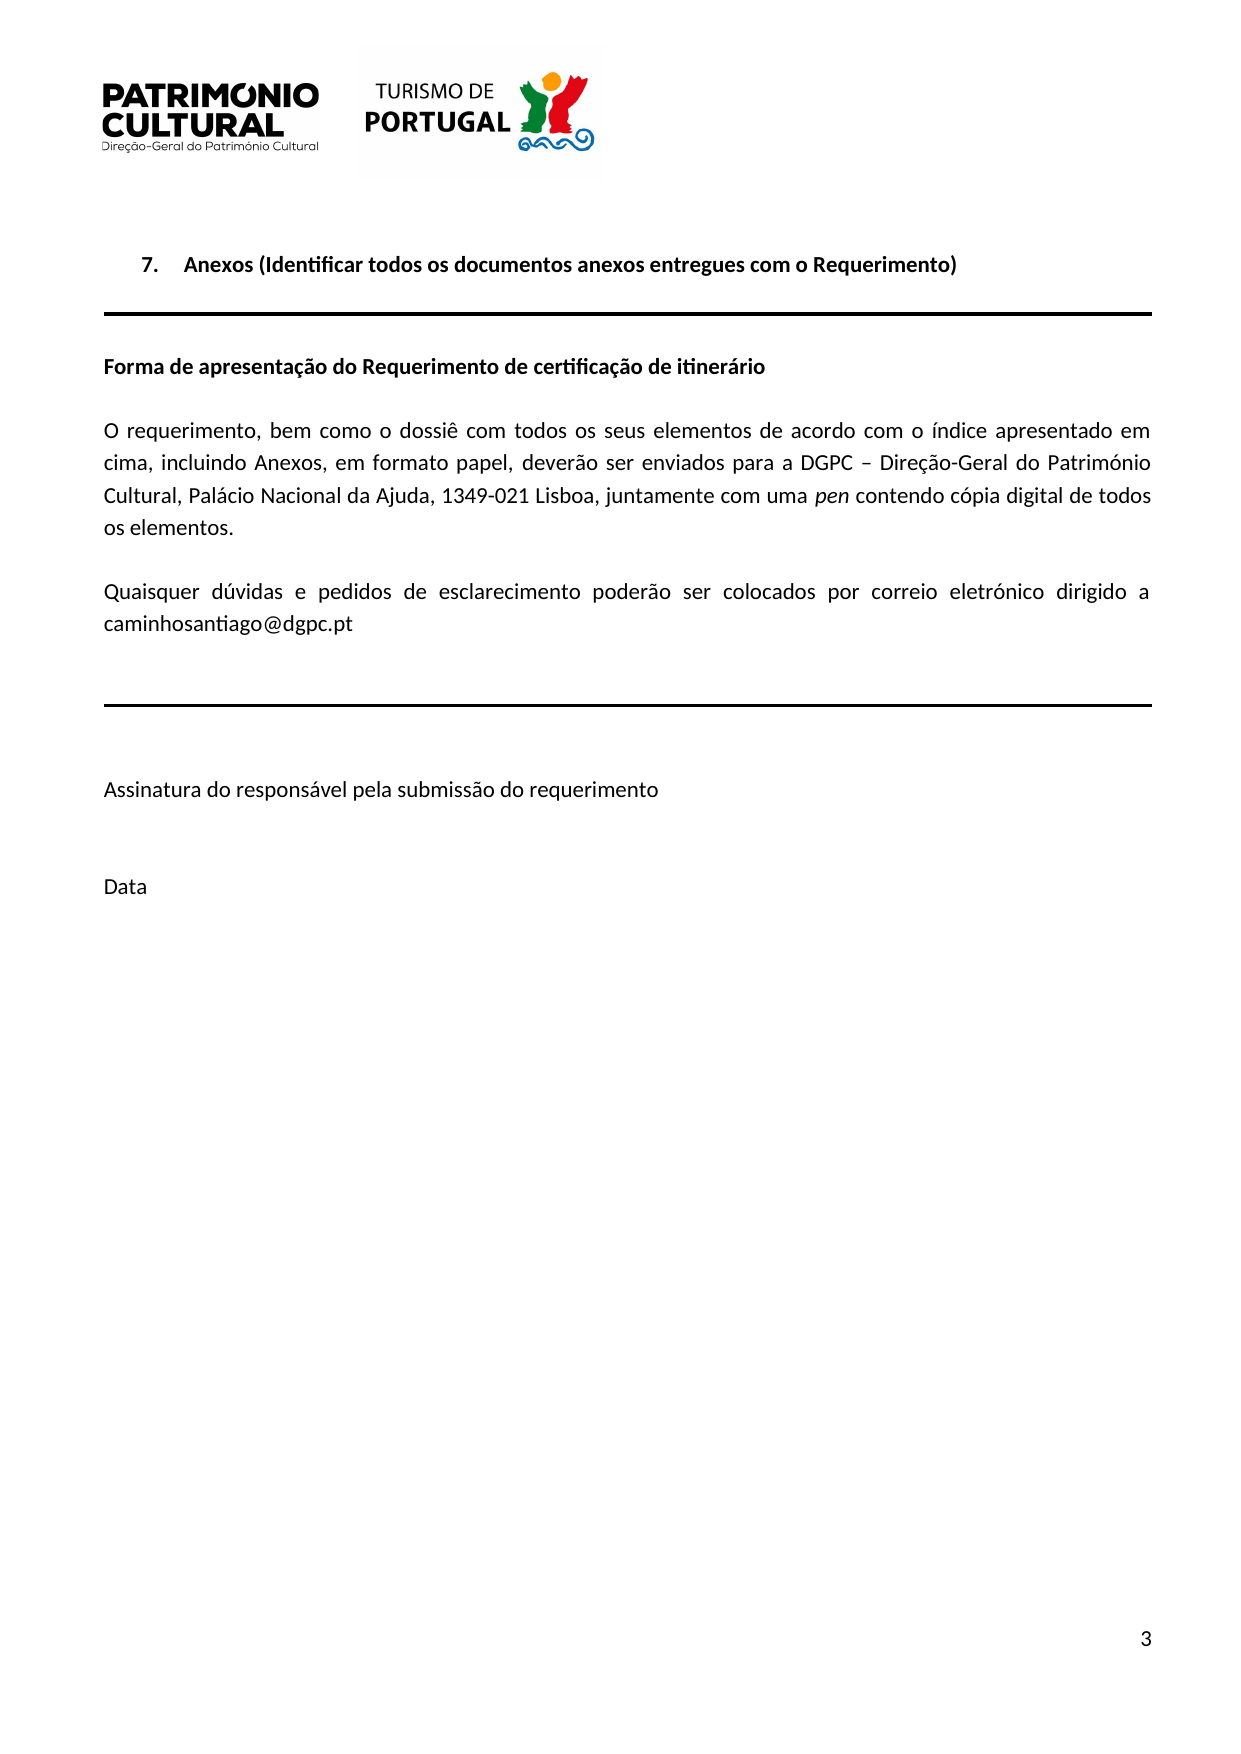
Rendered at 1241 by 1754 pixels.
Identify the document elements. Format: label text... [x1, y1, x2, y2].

text Quaisquer dúvidas e pedidos de esclarecimento poderão ser colocados por correio eletrónico dirigido a caminhosantiago@dgpc.pt [103, 577, 1152, 637]
picture [358, 43, 605, 181]
text Forma de apresentação do Requerimento de certificação de itinerário [103, 352, 1152, 380]
text Data [103, 872, 1152, 900]
list Anexos (Identificar todos os documentos anexos entregues com o Requerimento) [141, 250, 1152, 278]
text O requerimento, bem como o dossiê com todos os seus elementos de acordo com o índice apresentado em cima, incluindo Anexos, em formato papel, deverão ser enviados para a DGPC – Direção-Geral do Património Cultural, Palácio Nacional da Ajuda, 1349-021 Lisboa, juntamente com uma pen contendo cópia digital de todos os elementos. [103, 416, 1152, 541]
text Assinatura do responsável pela submissão do requerimento [103, 776, 1152, 804]
picture [102, 83, 319, 153]
